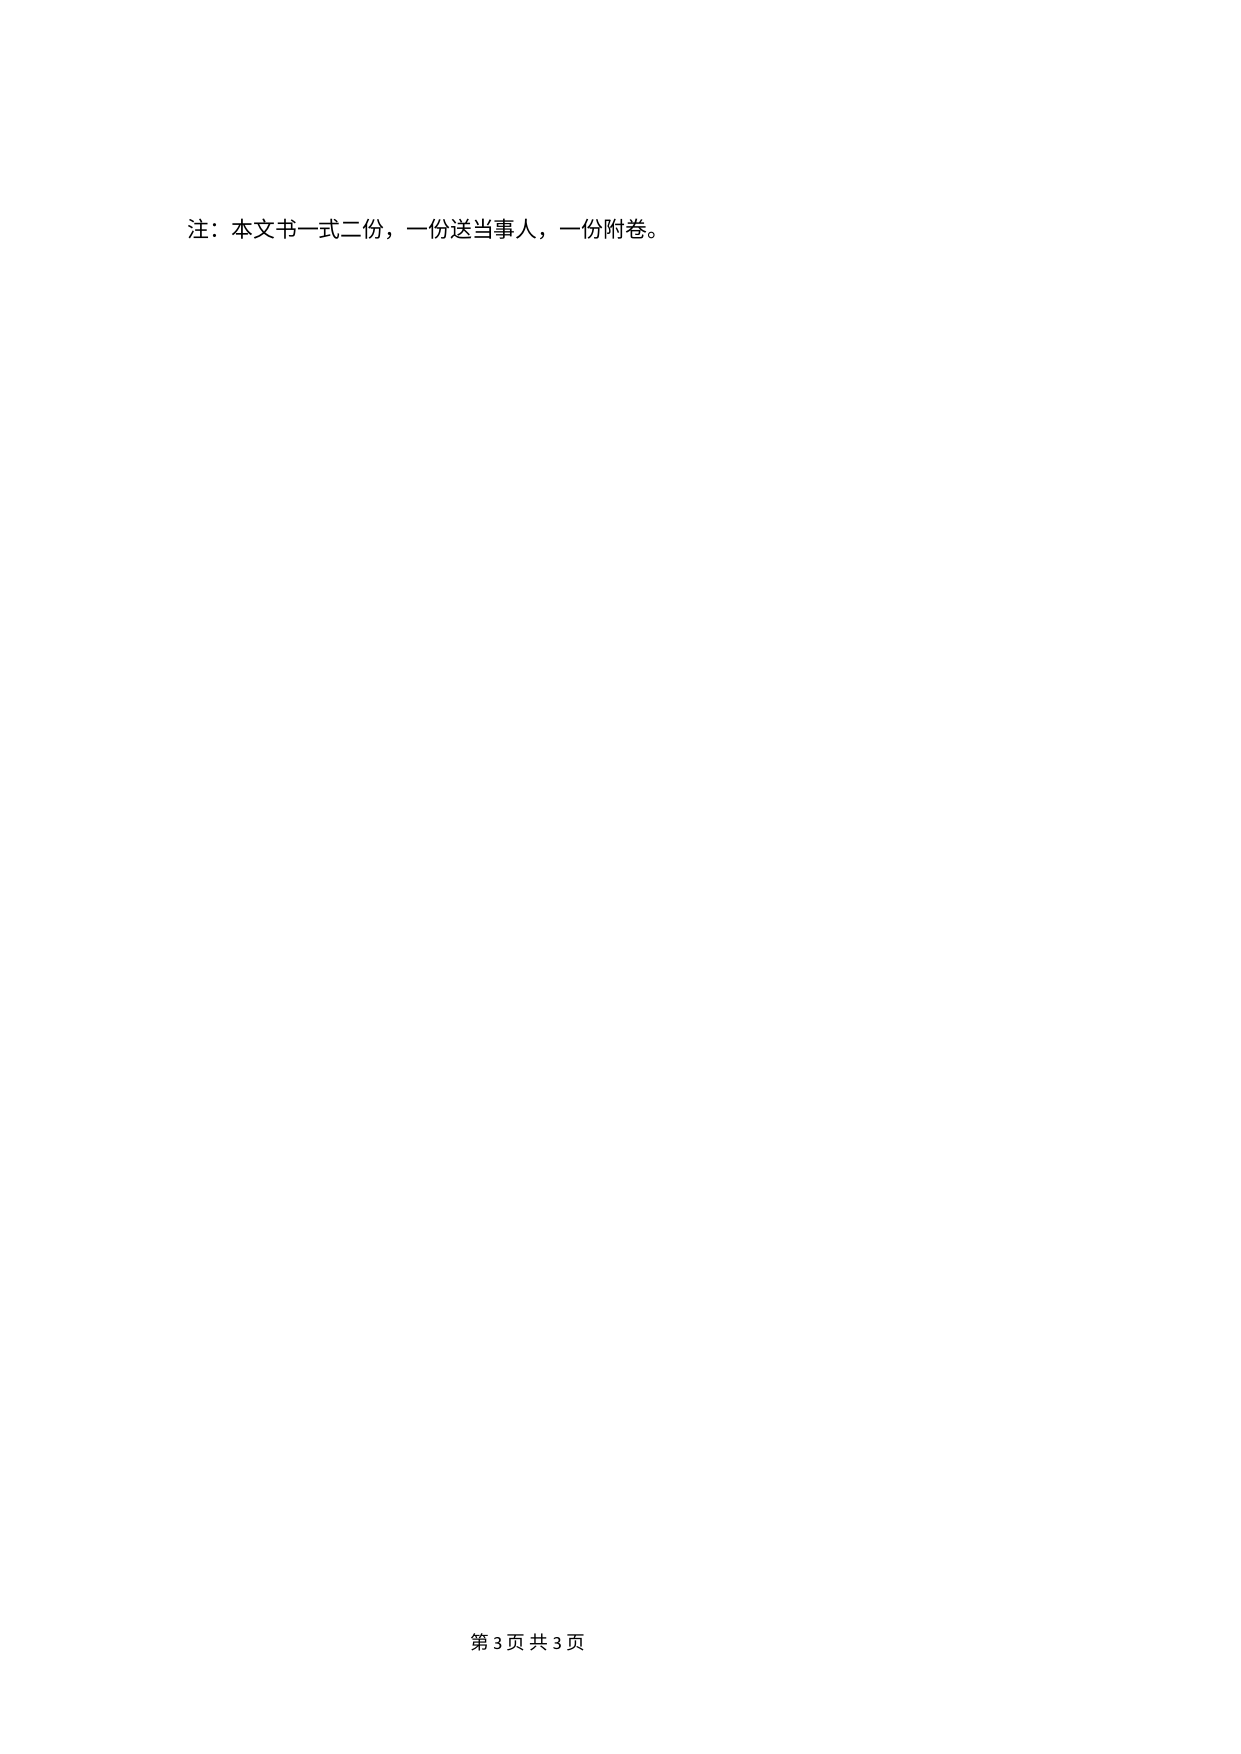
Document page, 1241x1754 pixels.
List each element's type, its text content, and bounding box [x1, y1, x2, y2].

text 注：本文书一式二份，一份送当事人，一份附卷。 [187, 204, 1053, 245]
